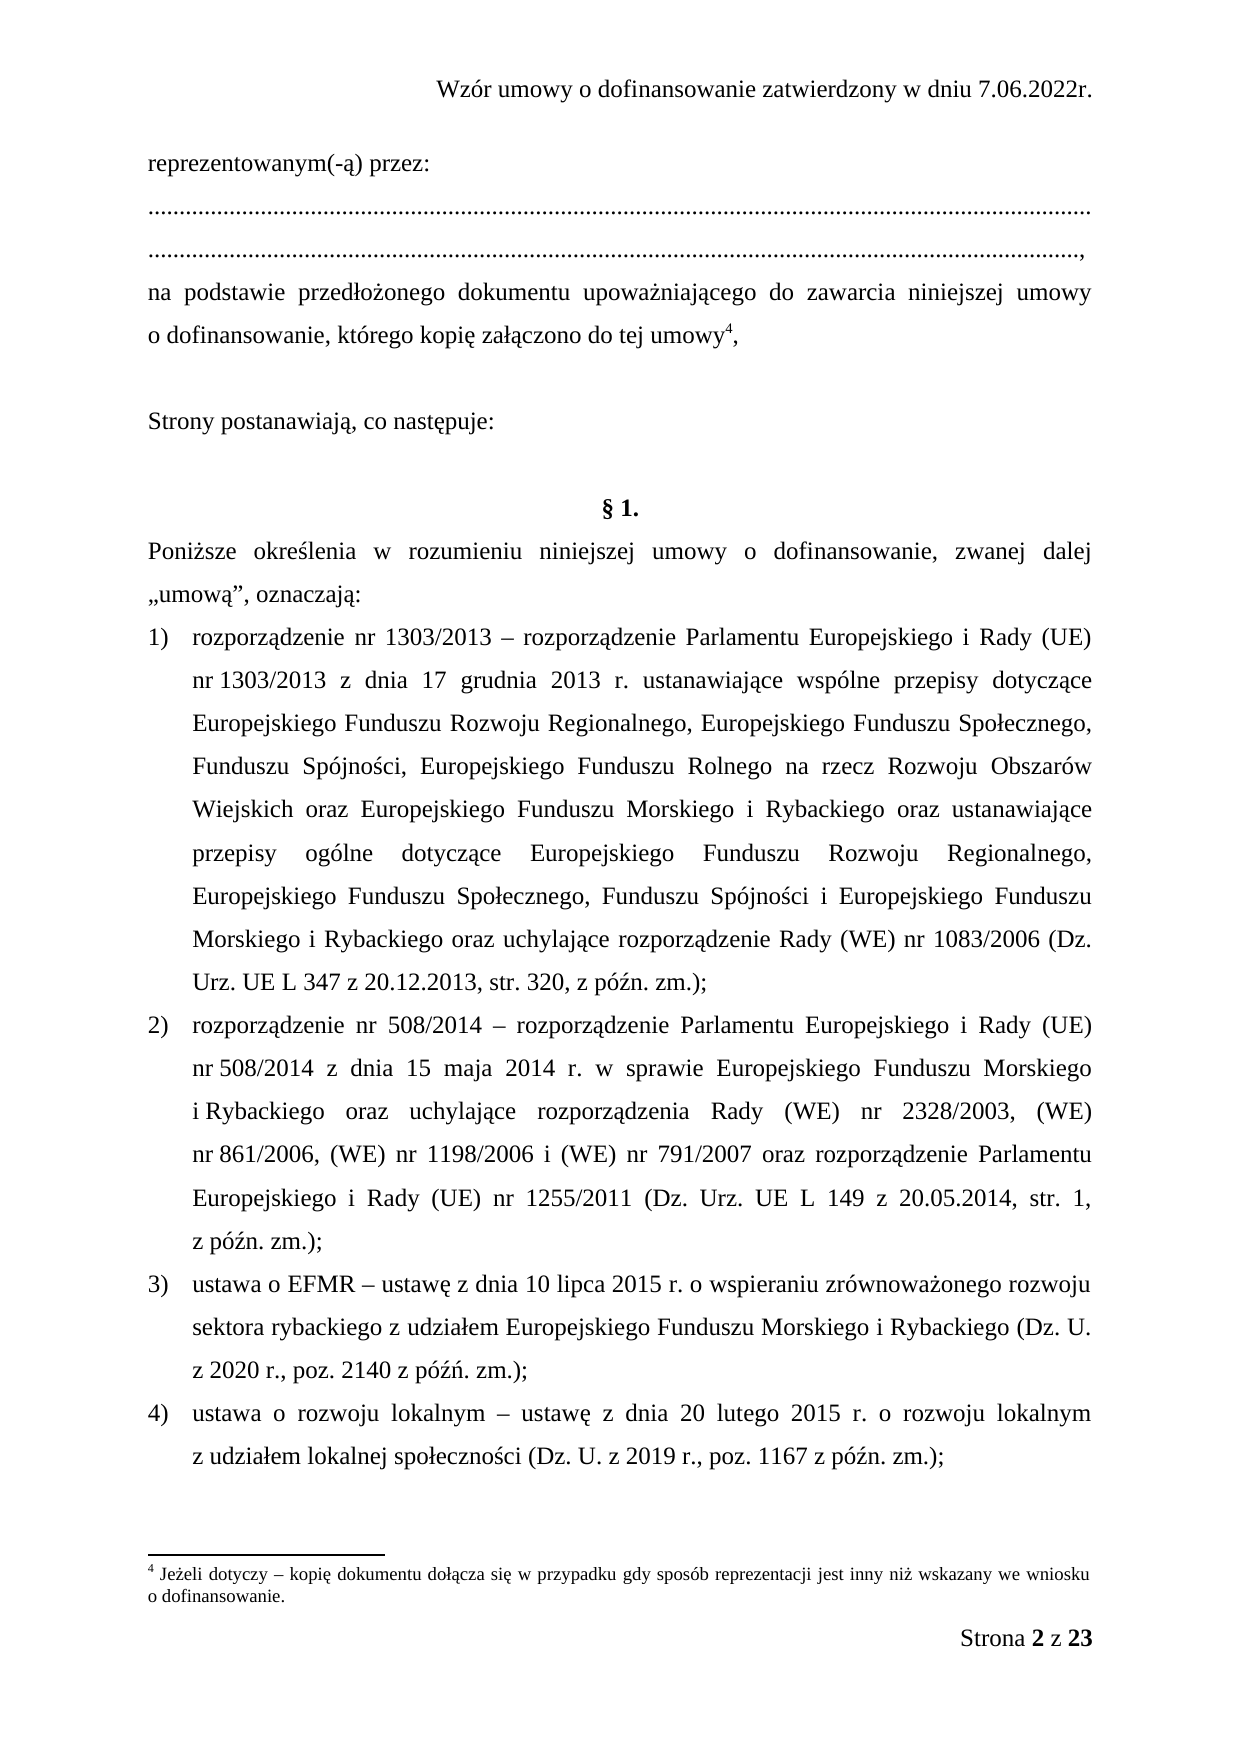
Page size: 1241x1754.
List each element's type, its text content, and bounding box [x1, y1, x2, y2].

list rozporządzenie nr 1303/2013 – rozporządzenie Parlamentu Europejskiego i Rady (UE) nr 1303/2013 z dnia 17 grudnia 2013 r. ustanawiające wspólne przepisy dotyczące Europejskiego Funduszu Rozwoju Regionalnego, Europejskiego Funduszu Społecznego, Funduszu Spójności, Europejskiego Funduszu Rolnego na rzecz Rozwoju Obszarów Wiejskich oraz Europejskiego Funduszu Morskiego i Rybackiego oraz ustanawiające przepisy ogólne dotyczące Europejskiego Funduszu Rozwoju Regionalnego, Europejskiego Funduszu Społecznego, Funduszu Spójności i Europejskiego Funduszu Morskiego i Rybackiego oraz uchylające rozporządzenie Rady (WE) nr 1083/2006 (Dz. Urz. UE L 347 z 20.12.2013, str. 320, z późn. zm.); [148, 622, 1093, 996]
list ustawa o EFMR – ustawę z dnia 10 lipca 2015 r. o wspieraniu zrównoważonego rozwoju sektora rybackiego z udziałem Europejskiego Funduszu Morskiego i Rybackiego (Dz. U. z 2020 r., poz. 2140 z późń. zm.); [148, 1269, 1093, 1384]
text Strony postanawiają, co następuje: [148, 406, 1093, 435]
list rozporządzenie nr 508/2014 – rozporządzenie Parlamentu Europejskiego i Rady (UE) nr 508/2014 z dnia 15 maja 2014 r. w sprawie Europejskiego Funduszu Morskiego i Rybackiego oraz uchylające rozporządzenia Rady (WE) nr 2328/2003, (WE) nr 861/2006, (WE) nr 1198/2006 i (WE) nr 791/2007 oraz rozporządzenie Parlamentu Europejskiego i Rady (UE) nr 1255/2011 (Dz. Urz. UE L 149 z 20.05.2014, str. 1, z późn. zm.); [148, 1010, 1093, 1254]
text na podstawie przedłożonego dokumentu upoważniającego do zawarcia niniejszej umowy o dofinansowanie, którego kopię załączono do tej umowy, [148, 277, 1093, 349]
list ustawa o rozwoju lokalnym – ustawę z dnia 20 lutego 2015 r. o rozwoju lokalnym z udziałem lokalnej społeczności (Dz. U. z 2019 r., poz. 1167 z późn. zm.); [148, 1398, 1093, 1470]
text ............................................................................................................................................................................................................................................................................................................, [148, 191, 1093, 263]
text Poniższe określenia w rozumieniu niniejszej umowy o dofinansowanie, zwanej dalej „umową”, oznaczają: [148, 536, 1093, 608]
text § 1. [148, 493, 1093, 521]
text reprezentowanym(-ą) przez: [148, 148, 1093, 176]
